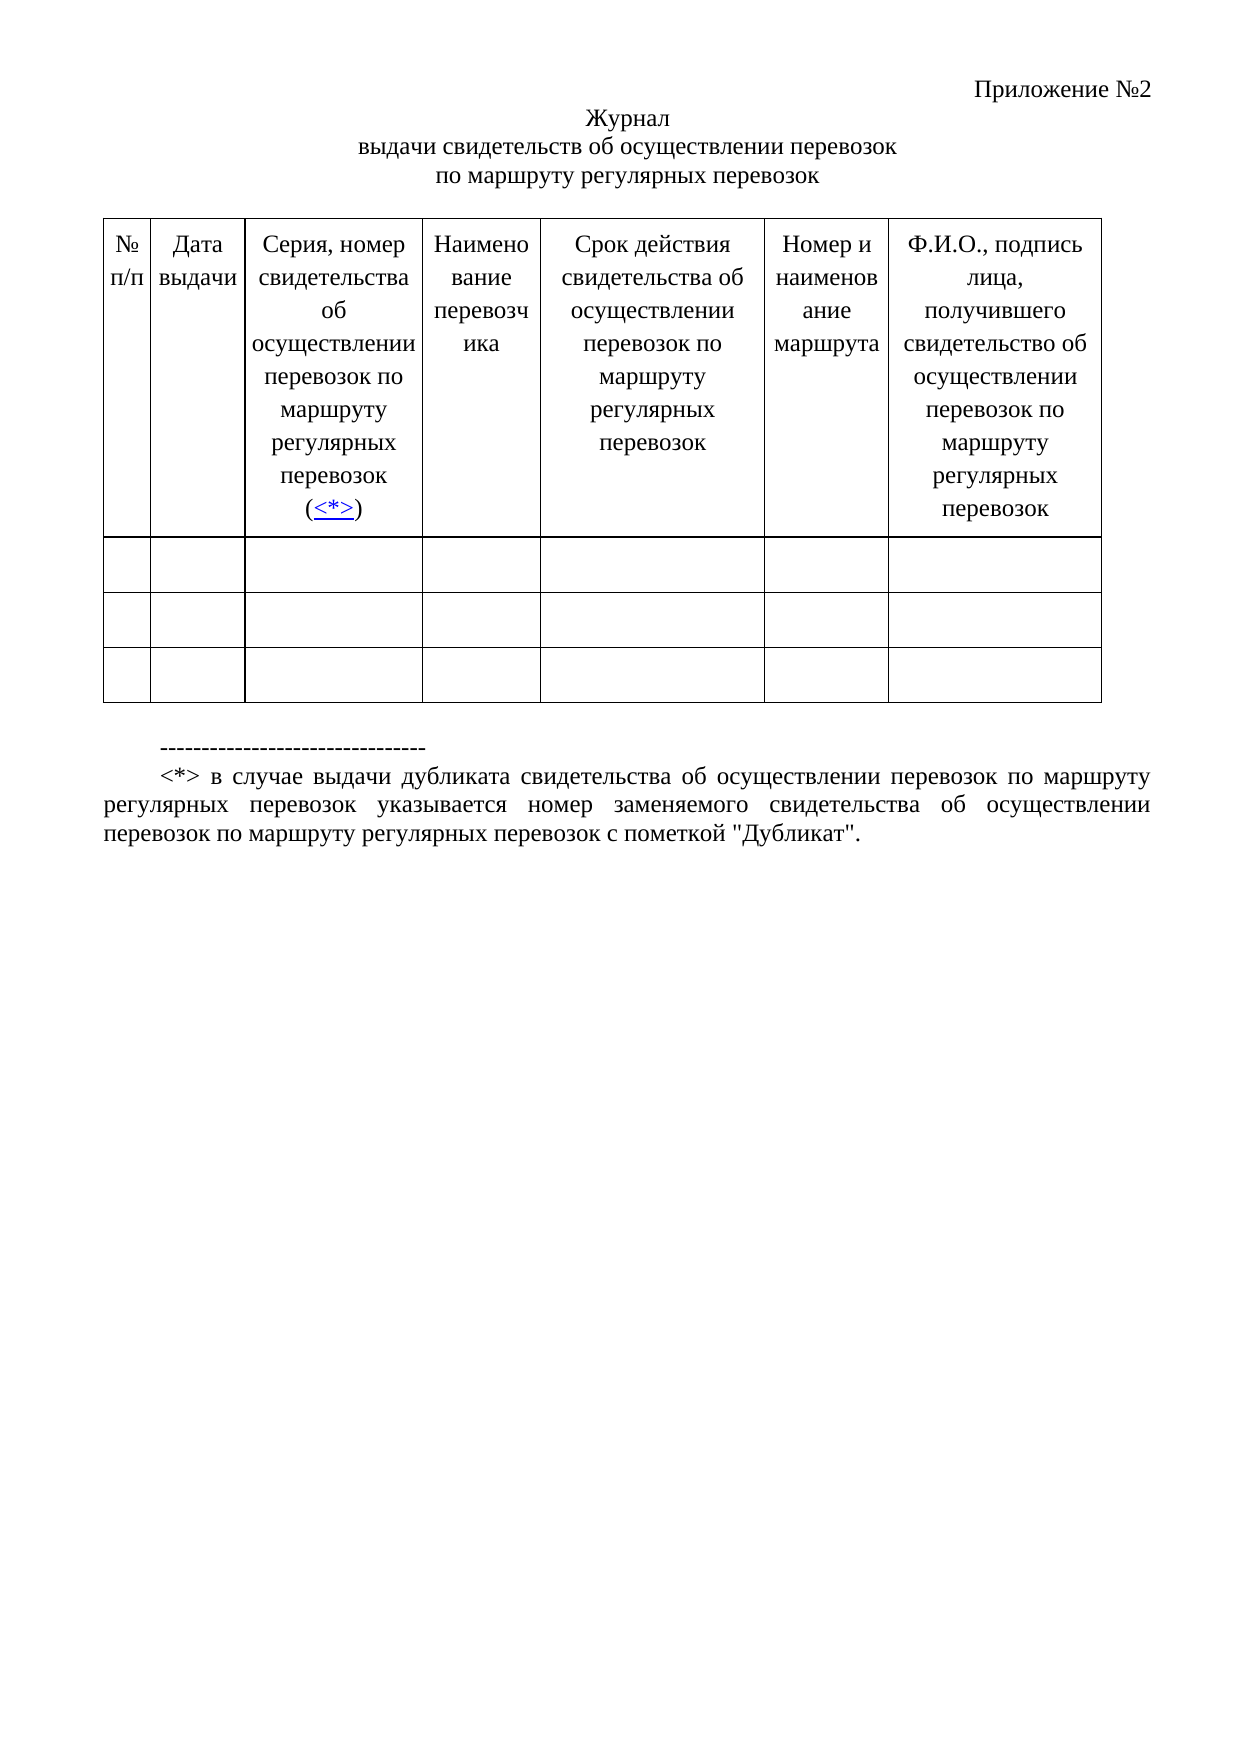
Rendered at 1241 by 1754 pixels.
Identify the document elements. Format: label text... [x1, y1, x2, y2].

table_cell [104, 648, 150, 702]
table_cell [151, 538, 244, 592]
table_header Серия, номер свидетельства об осуществлении перевозок по маршруту регулярных перевозок (<*>) [246, 219, 422, 536]
table_cell [423, 593, 540, 647]
table_cell [541, 648, 764, 702]
table_cell [765, 538, 888, 592]
table_cell [246, 648, 422, 702]
table_header № п/п [104, 219, 150, 536]
table_cell [765, 648, 888, 702]
text Журнал [103, 103, 1152, 131]
table_header Срок действия свидетельства об осуществлении перевозок по маршруту регулярных перевозок [541, 219, 764, 536]
table_cell [541, 593, 764, 647]
table_header Номер и наименование маршрута [765, 219, 888, 536]
table_cell [541, 538, 764, 592]
table_cell [889, 593, 1101, 647]
text -------------------------------- [103, 732, 1152, 761]
table_cell [151, 648, 244, 702]
table_cell [889, 538, 1101, 592]
table_cell [104, 593, 150, 647]
table_cell [104, 538, 150, 592]
text выдачи свидетельств об осуществлении перевозок [103, 131, 1152, 160]
table_cell [151, 593, 244, 647]
table_header Ф.И.О., подпись лица, получившего свидетельство об осуществлении перевозок по маршруту регулярных перевозок [889, 219, 1101, 536]
table_cell [246, 593, 422, 647]
table_header Наименование перевозчика [423, 219, 540, 536]
text <*> в случае выдачи дубликата свидетельства об осуществлении перевозок по маршруту регулярных перевозок указывается номер заменяемого свидетельства об осуществлении перевозок по маршруту регулярных перевозок с пометкой "Дубликат". [103, 761, 1152, 847]
table_cell [423, 648, 540, 702]
text по маршруту регулярных перевозок [103, 160, 1152, 189]
list Приложение №2 [132, 74, 1152, 103]
table_cell [423, 538, 540, 592]
table_header Дата выдачи [151, 219, 244, 536]
table_cell [246, 538, 422, 592]
table_cell [765, 593, 888, 647]
table_cell [889, 648, 1101, 702]
